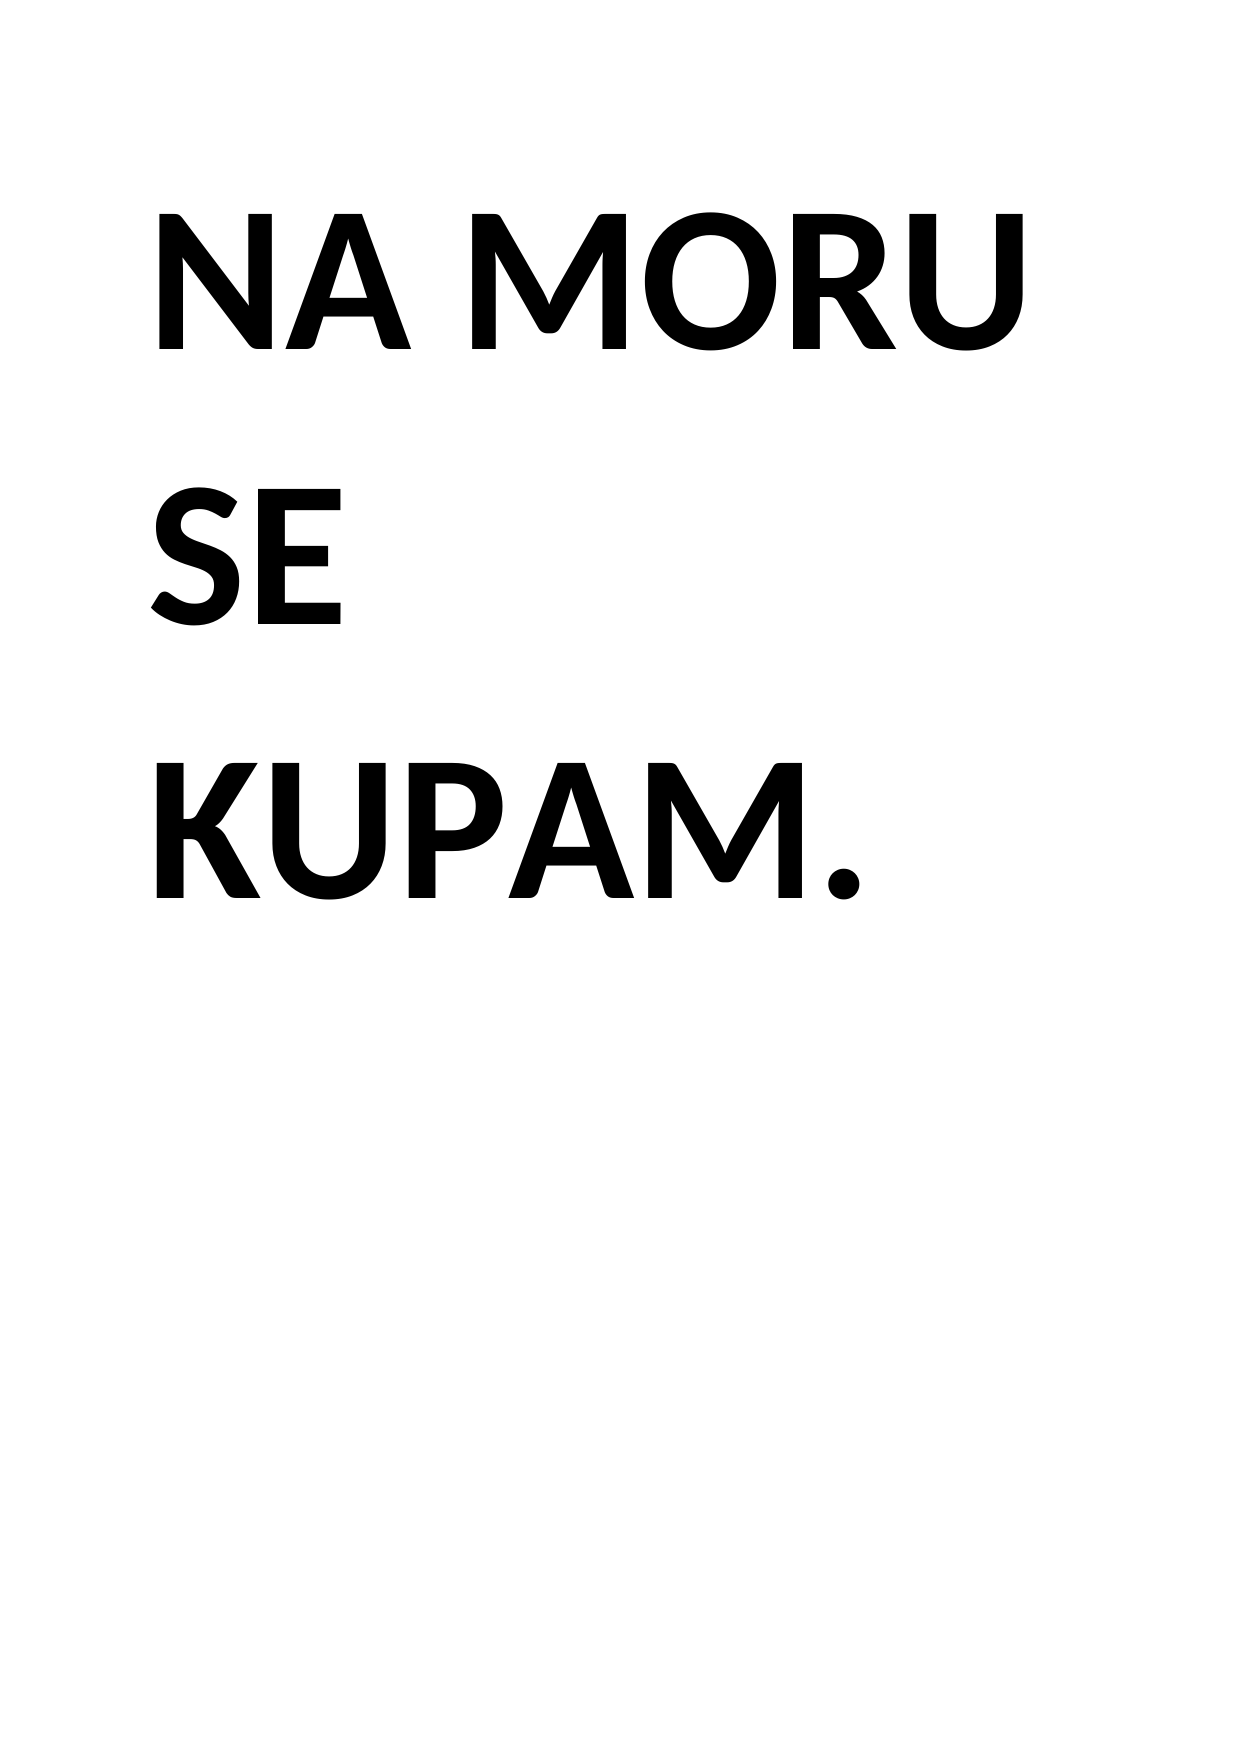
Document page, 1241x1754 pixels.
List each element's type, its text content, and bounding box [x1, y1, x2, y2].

text NA MORU SE KUPAM. [148, 148, 1093, 951]
